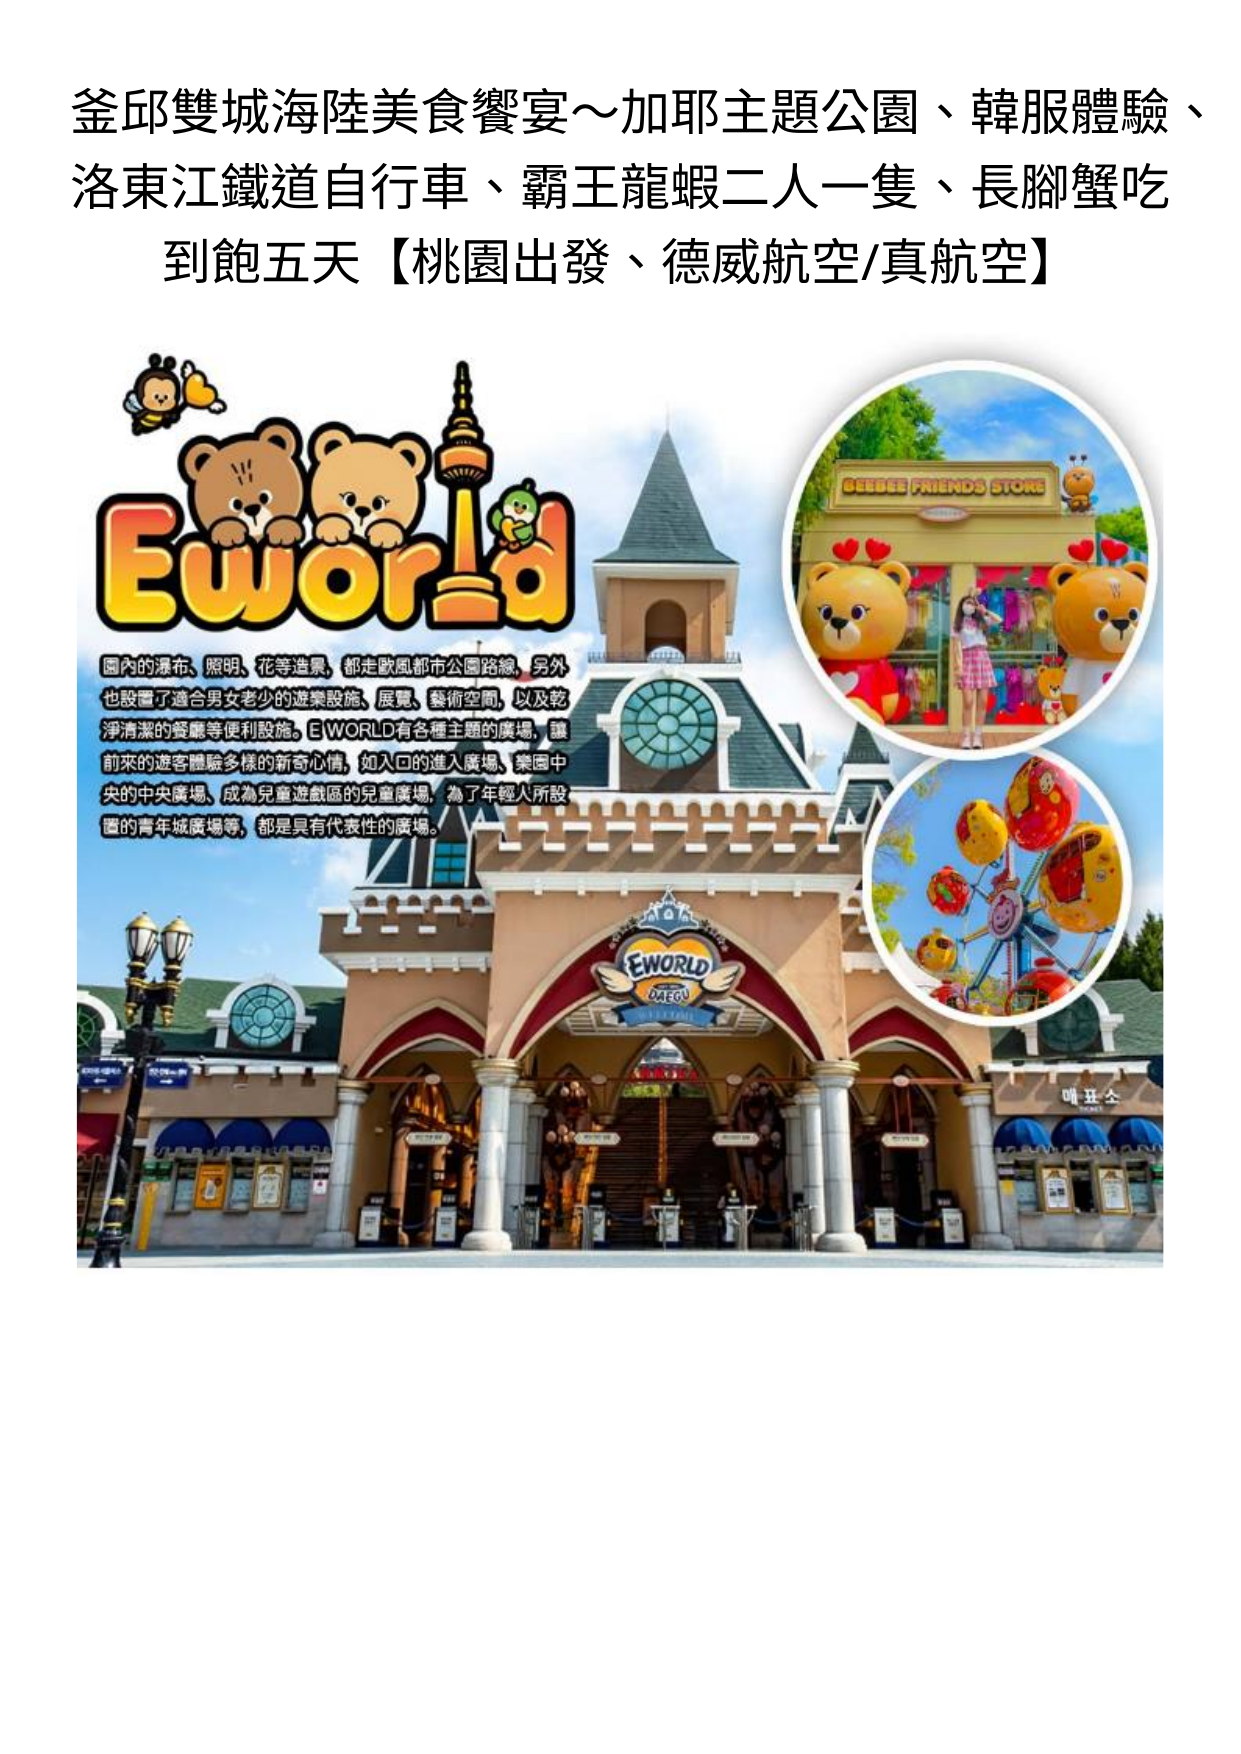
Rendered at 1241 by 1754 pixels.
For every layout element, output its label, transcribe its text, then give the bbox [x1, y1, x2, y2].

picture [76, 333, 1164, 1276]
text 釜邱雙城海陸美食饗宴～加耶主題公園、韓服體驗、洛東江鐵道自行車、霸王龍蝦二人一隻、長腳蟹吃到飽五天【桃園出發、德威航空/真航空】 [65, 71, 1175, 296]
